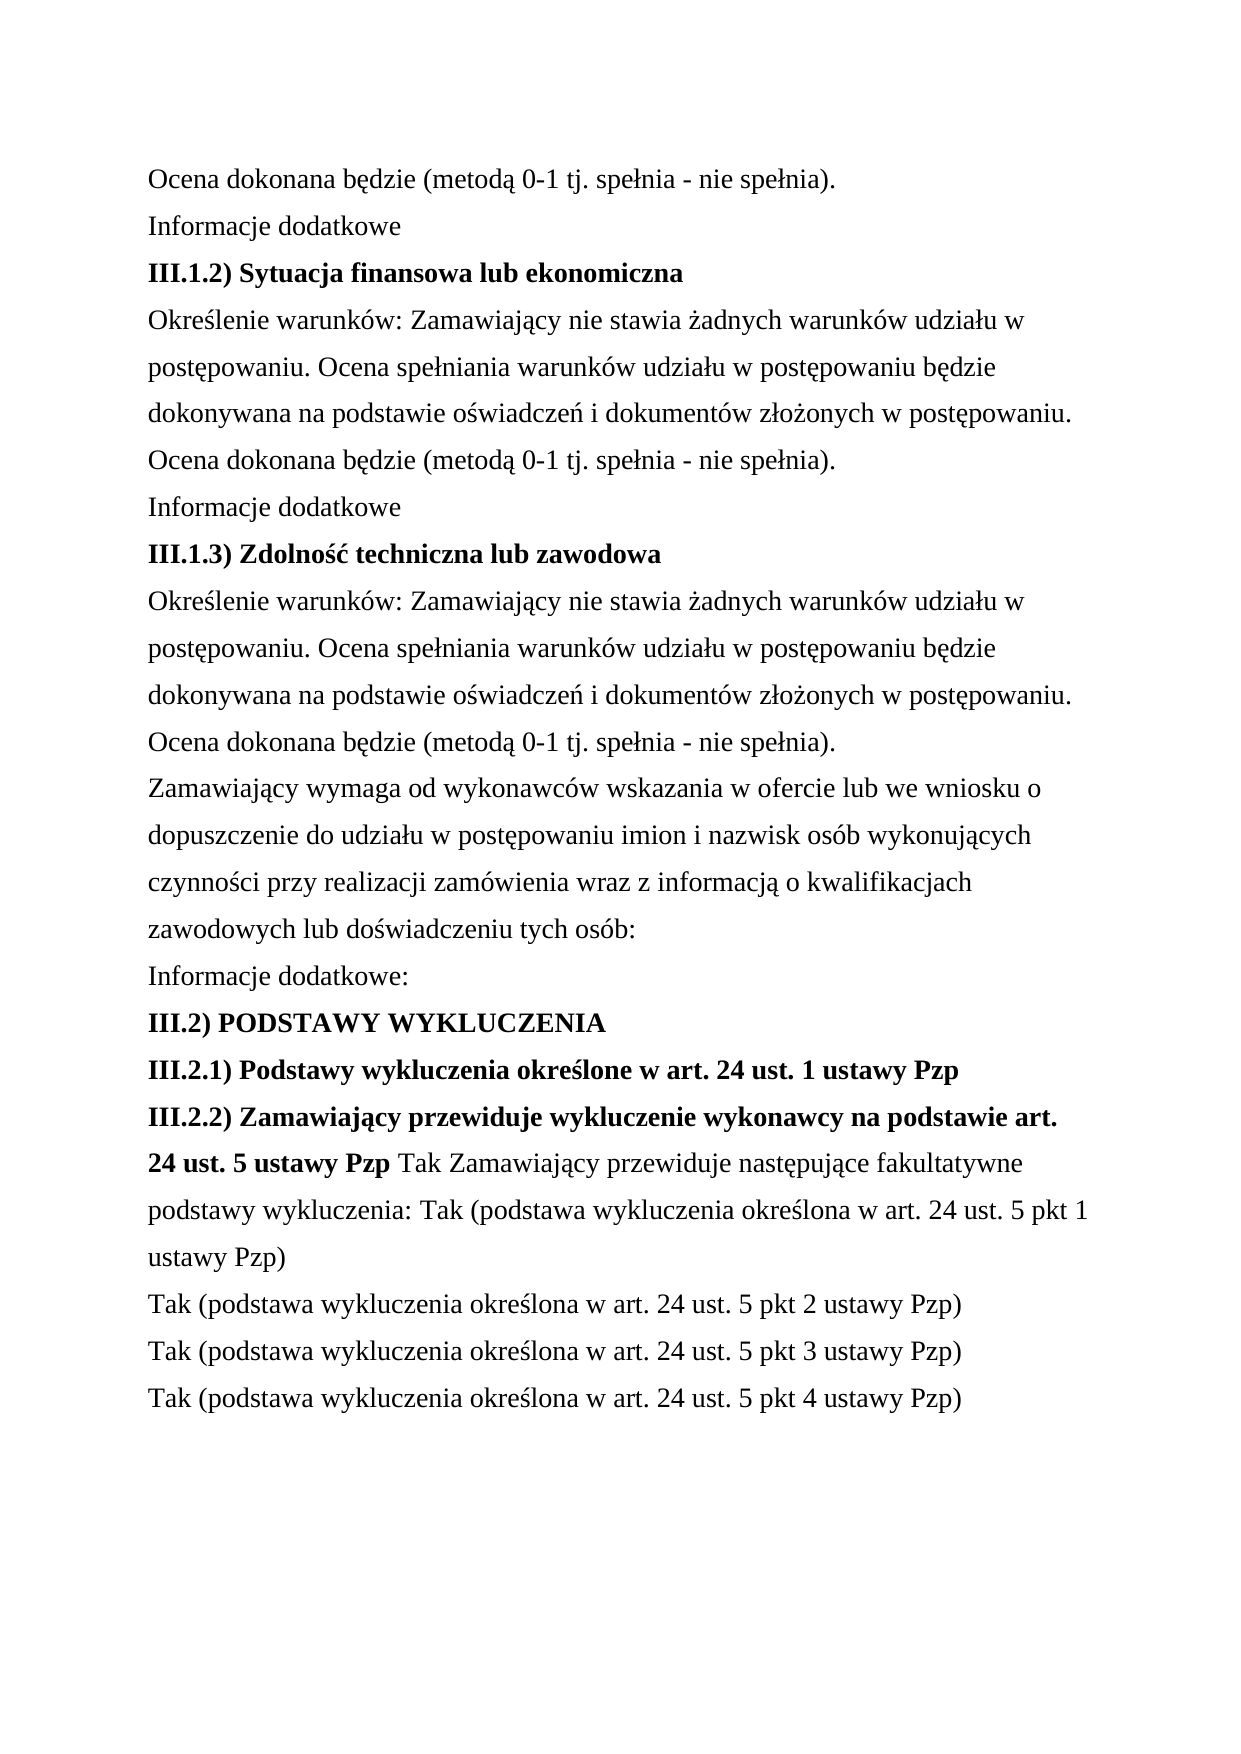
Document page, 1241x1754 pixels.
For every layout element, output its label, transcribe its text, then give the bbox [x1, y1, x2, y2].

text III.2) PODSTAWY WYKLUCZENIA [148, 991, 1093, 1038]
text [148, 148, 1093, 991]
text III.2.1) Podstawy wykluczenia określone w art. 24 ust. 1 ustawy Pzp III.2.2) Zamawiający przewiduje wykluczenie wykonawcy na podstawie art. 24 ust. 5 ustawy Pzp Tak Zamawiający przewiduje następujące fakultatywne podstawy wykluczenia: Tak (podstawa wykluczenia określona w art. 24 ust. 5 pkt 1 ustawy Pzp) Tak (podstawa wykluczenia określona w art. 24 ust. 5 pkt 2 ustawy Pzp) Tak (podstawa wykluczenia określona w art. 24 ust. 5 pkt 3 ustawy Pzp) Tak (podstawa wykluczenia określona w art. 24 ust. 5 pkt 4 ustawy Pzp) [148, 1038, 1093, 1601]
